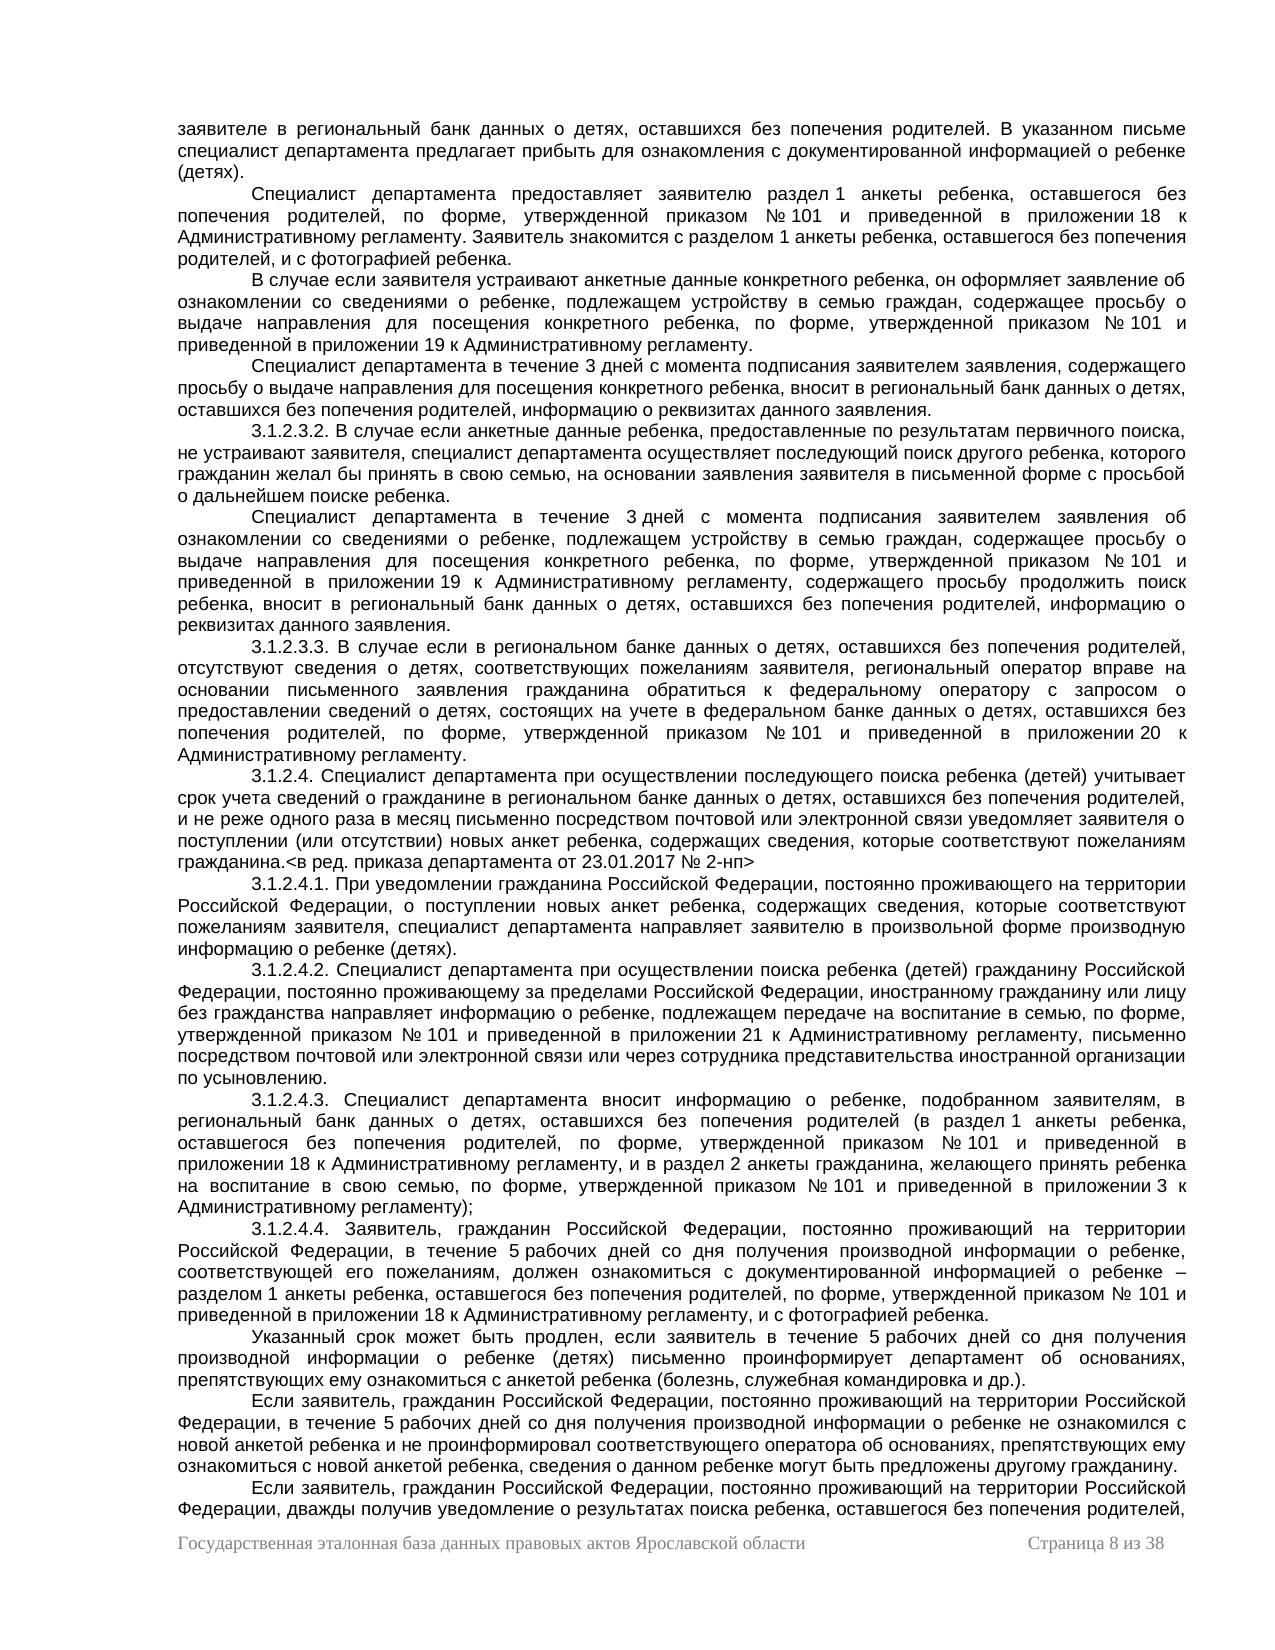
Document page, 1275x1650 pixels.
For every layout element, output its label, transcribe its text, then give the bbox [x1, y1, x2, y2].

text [177, 1477, 1186, 1520]
text 3.1.2.4.4. Заявитель, гражданин Российской Федерации, постоянно проживающий на территории Российской Федерации, в течение 5 рабочих дней со дня получения производной информации о ребенке, соответствующей его пожеланиям, должен ознакомиться с документированной информацией о ребенке – разделом 1 анкеты ребенка, оставшегося без попечения родителей, по форме, утвержденной приказом № 101 и приведенной в приложении 18 к Административному регламенту, и с фотографией ребенка. [177, 1218, 1186, 1326]
text 3.1.2.4.1. При уведомлении гражданина Российской Федерации, постоянно проживающего на территории Российской Федерации, о поступлении новых анкет ребенка, содержащих сведения, которые соответствуют пожеланиям заявителя, специалист департамента направляет заявителю в произвольной форме производную информацию о ребенке (детях). [177, 873, 1186, 959]
text 3.1.2.4.3. Специалист департамента вносит информацию о ребенке, подобранном заявителям, в региональный банк данных о детях, оставшихся без попечения родителей (в раздел 1 анкеты ребенка, оставшегося без попечения родителей, по форме, утвержденной приказом № 101 и приведенной в приложении 18 к Административному регламенту, и в раздел 2 анкеты гражданина, желающего принять ребенка на воспитание в свою семью, по форме, утвержденной приказом № 101 и приведенной в приложении 3 к Административному регламенту); [177, 1088, 1186, 1218]
text 3.1.2.4.2. Специалист департамента при осуществлении поиска ребенка (детей) гражданину Российской Федерации, постоянно проживающему за пределами Российской Федерации, иностранному гражданину или лицу без гражданства направляет информацию о ребенке, подлежащем передаче на воспитание в семью, по форме, утвержденной приказом № 101 и приведенной в приложении 21 к Административному регламенту, письменно посредством почтовой или электронной связи или через сотрудника представительства иностранной организации по усыновлению. [177, 959, 1186, 1088]
text Специалист департамента в течение 3 дней с момента подписания заявителем заявления, содержащего просьбу о выдаче направления для посещения конкретного ребенка, вносит в региональный банк данных о детях, оставшихся без попечения родителей, информацию о реквизитах данного заявления. [177, 355, 1186, 420]
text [177, 118, 1186, 183]
text Специалист департамента в течение 3 дней с момента подписания заявителем заявления об ознакомлении со сведениями о ребенке, подлежащем устройству в семью граждан, содержащее просьбу о выдаче направления для посещения конкретного ребенка, по форме, утвержденной приказом № 101 и приведенной в приложении 19 к Административному регламенту, содержащего просьбу продолжить поиск ребенка, вносит в региональный банк данных о детях, оставшихся без попечения родителей, информацию о реквизитах данного заявления. [177, 506, 1186, 636]
text 3.1.2.4. Специалист департамента при осуществлении последующего поиска ребенка (детей) учитывает срок учета сведений о гражданине в региональном банке данных о детях, оставшихся без попечения родителей, и не реже одного раза в месяц письменно посредством почтовой или электронной связи уведомляет заявителя о поступлении (или отсутствии) новых анкет ребенка, содержащих сведения, которые соответствуют пожеланиям гражданина.<в ред. приказа департамента от 23.01.2017 № 2-нп> [177, 765, 1186, 873]
text Указанный срок может быть продлен, если заявитель в течение 5 рабочих дней со дня получения производной информации о ребенке (детях) письменно проинформирует департамент об основаниях, препятствующих ему ознакомиться с анкетой ребенка (болезнь, служебная командировка и др.). [177, 1326, 1186, 1390]
text 3.1.2.3.2. В случае если анкетные данные ребенка, предоставленные по результатам первичного поиска, не устраивают заявителя, специалист департамента осуществляет последующий поиск другого ребенка, которого гражданин желал бы принять в свою семью, на основании заявления заявителя в письменной форме с просьбой о дальнейшем поиске ребенка. [177, 420, 1186, 506]
text 3.1.2.3.3. В случае если в региональном банке данных о детях, оставшихся без попечения родителей, отсутствуют сведения о детях, соответствующих пожеланиям заявителя, региональный оператор вправе на основании письменного заявления гражданина обратиться к федеральному оператору с запросом о предоставлении сведений о детях, состоящих на учете в федеральном банке данных о детях, оставшихся без попечения родителей, по форме, утвержденной приказом № 101 и приведенной в приложении 20 к Административному регламенту. [177, 636, 1186, 765]
text Если заявитель, гражданин Российской Федерации, постоянно проживающий на территории Российской Федерации, в течение 5 рабочих дней со дня получения производной информации о ребенке не ознакомился с новой анкетой ребенка и не проинформировал соответствующего оператора об основаниях, препятствующих ему ознакомиться с новой анкетой ребенка, сведения о данном ребенке могут быть предложены другому гражданину. [177, 1390, 1186, 1477]
text Специалист департамента предоставляет заявителю раздел 1 анкеты ребенка, оставшегося без попечения родителей, по форме, утвержденной приказом № 101 и приведенной в приложении 18 к Административному регламенту. Заявитель знакомится с разделом 1 анкеты ребенка, оставшегося без попечения родителей, и с фотографией ребенка. [177, 183, 1186, 269]
text В случае если заявителя устраивают анкетные данные конкретного ребенка, он оформляет заявление об ознакомлении со сведениями о ребенке, подлежащем устройству в семью граждан, содержащее просьбу о выдаче направления для посещения конкретного ребенка, по форме, утвержденной приказом № 101 и приведенной в приложении 19 к Административному регламенту. [177, 269, 1186, 355]
